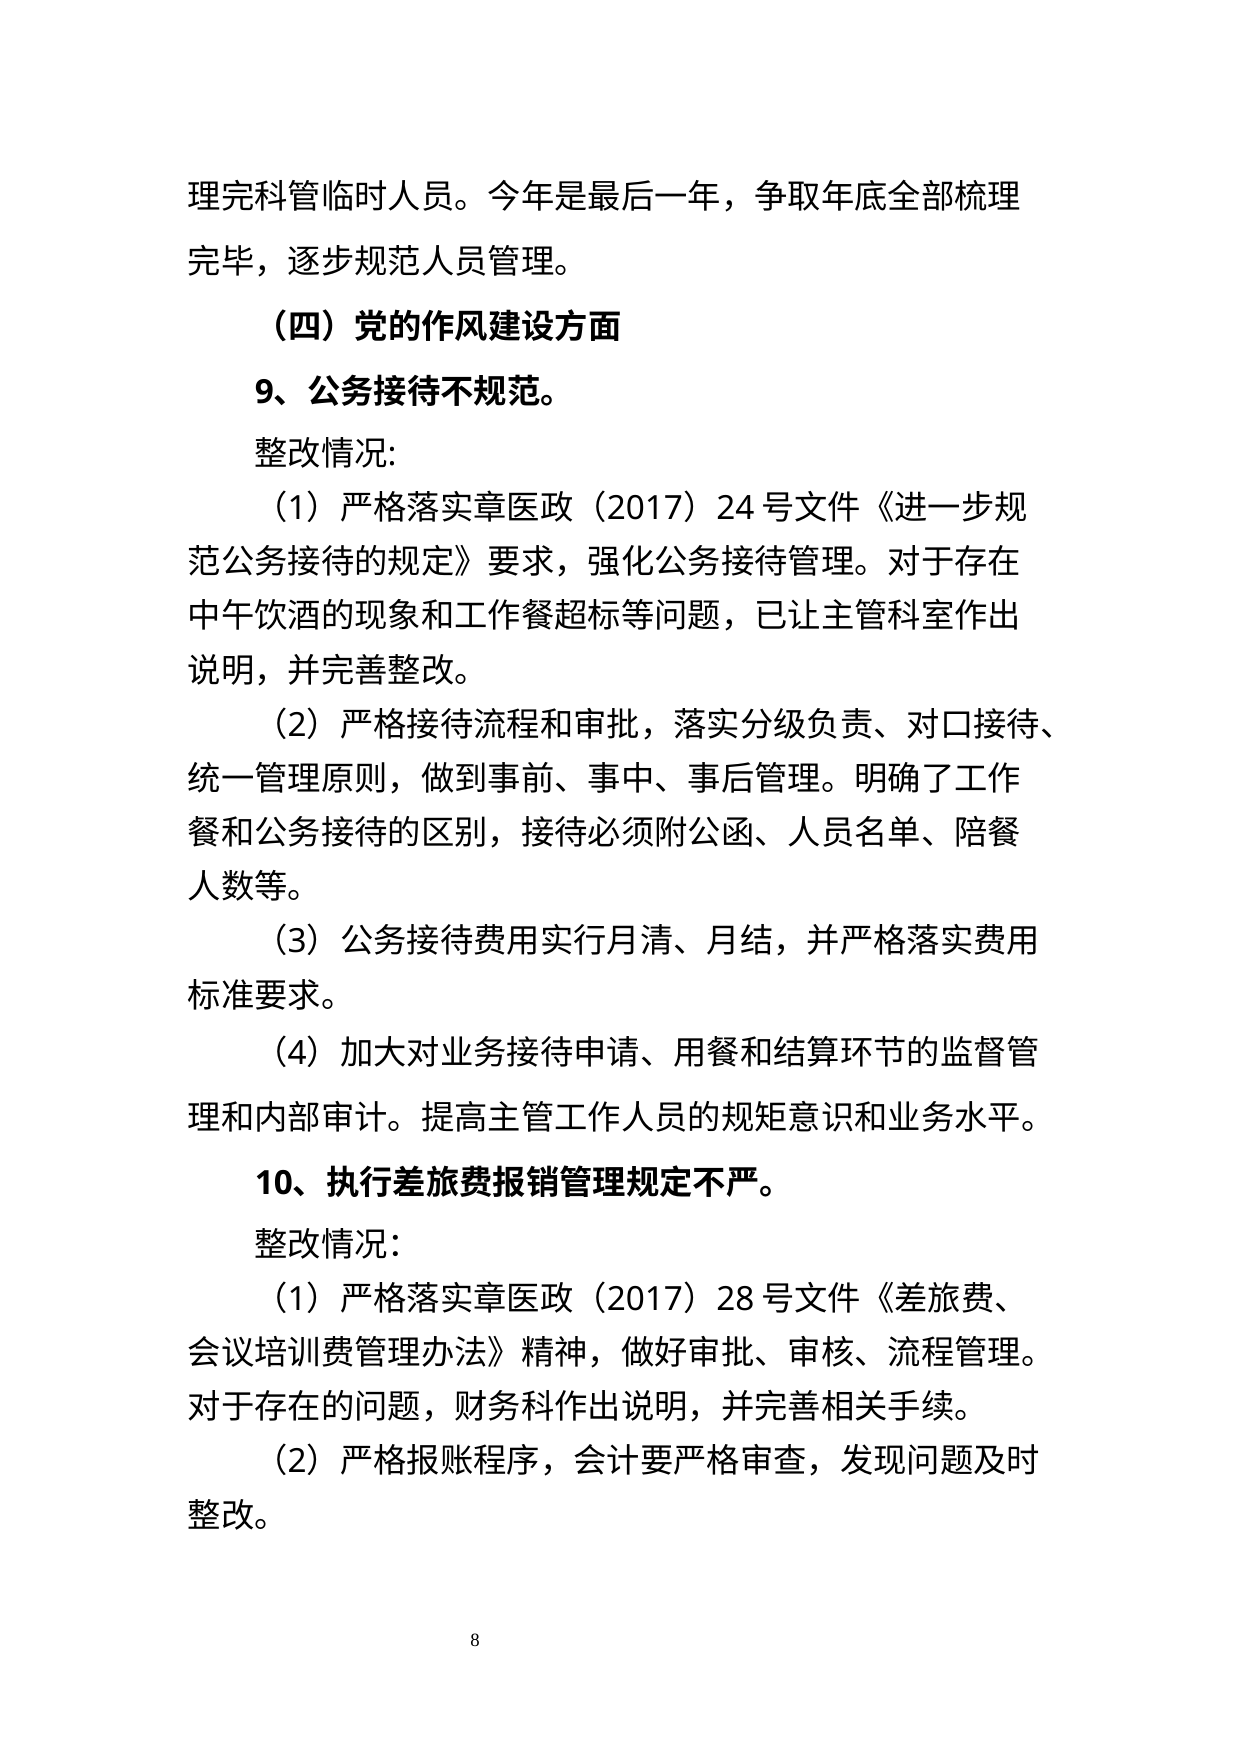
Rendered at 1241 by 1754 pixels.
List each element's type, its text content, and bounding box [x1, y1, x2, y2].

text （2）严格报账程序，会计要严格审查，发现问题及时整改。 [187, 1429, 1053, 1538]
text 整改情况： [187, 1213, 1053, 1267]
text （1）严格落实章医政（2017）28号文件《差旅费、会议培训费管理办法》精神，做好审批、审核、流程管理。对于存在的问题，财务科作出说明，并完善相关手续。 [187, 1267, 1053, 1429]
text （四）党的作风建设方面 [187, 292, 1053, 357]
text 10、执行差旅费报销管理规定不严。 [187, 1148, 1053, 1213]
text （4）加大对业务接待申请、用餐和结算环节的监督管理和内部审计。提高主管工作人员的规矩意识和业务水平。 [187, 1018, 1053, 1148]
text 9、公务接待不规范。 [187, 357, 1053, 422]
text （3）公务接待费用实行月清、月结，并严格落实费用标准要求。 [187, 909, 1053, 1018]
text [187, 162, 1053, 292]
text 整改情况: [187, 422, 1053, 476]
text （2）严格接待流程和审批，落实分级负责、对口接待、统一管理原则，做到事前、事中、事后管理。明确了工作餐和公务接待的区别，接待必须附公函、人员名单、陪餐人数等。 [187, 693, 1053, 909]
text （1）严格落实章医政（2017）24号文件《进一步规范公务接待的规定》要求，强化公务接待管理。对于存在中午饮酒的现象和工作餐超标等问题，已让主管科室作出说明，并完善整改。 [187, 476, 1053, 693]
